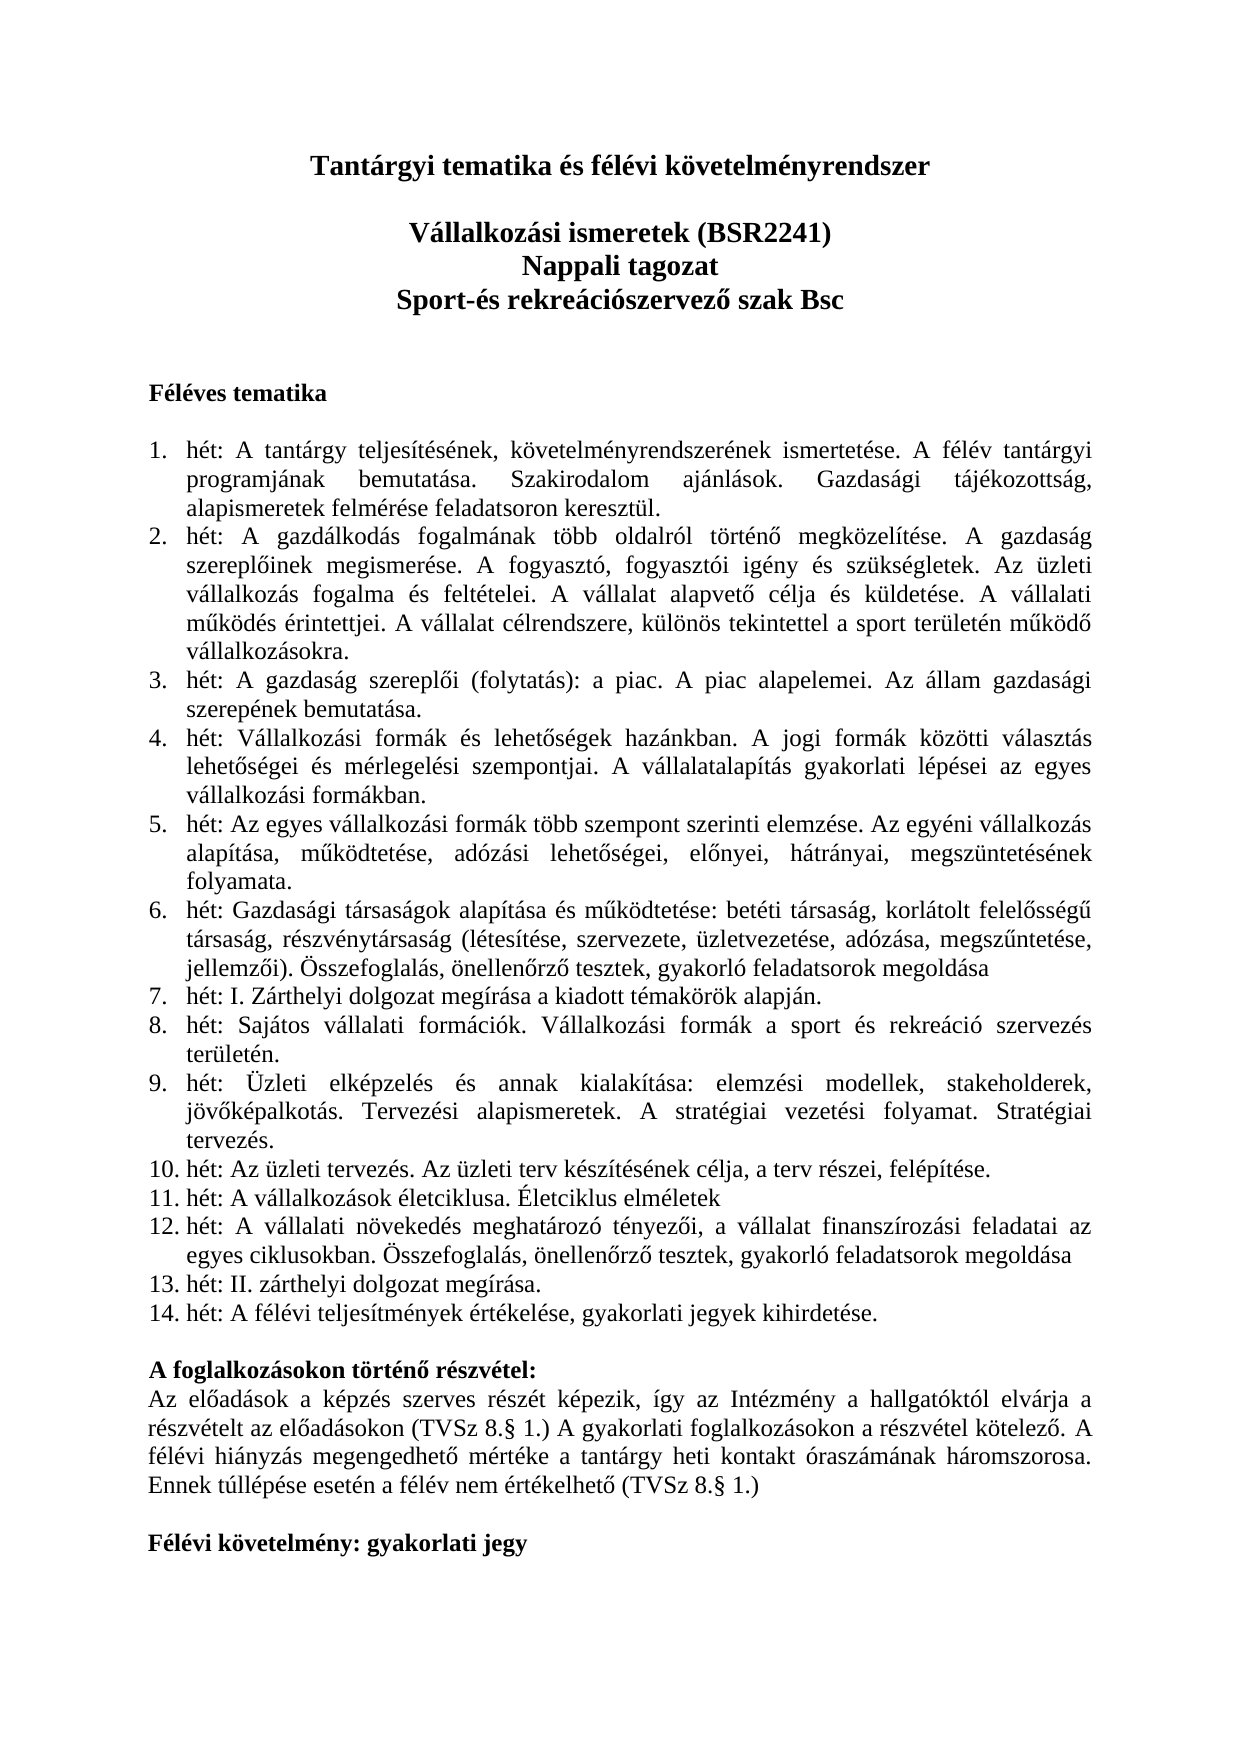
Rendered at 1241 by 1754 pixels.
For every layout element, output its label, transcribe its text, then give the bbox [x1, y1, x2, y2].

text Féléves tematika [149, 378, 1093, 406]
list hét: I. Zárthelyi dolgozat megírása a kiadott témakörök alapján. [149, 981, 1093, 1010]
text Nappali tagozat [148, 248, 1093, 282]
text Az előadások a képzés szerves részét képezik, így az Intézmény a hallgatóktól elvárja a részvételt az előadásokon (TVSz 8.§ 1.) A gyakorlati foglalkozásokon a részvétel kötelező. A félévi hiányzás megengedhető mértéke a tantárgy heti kontakt óraszámának háromszorosa. Ennek túllépése esetén a félév nem értékelhető (TVSz 8.§ 1.) [148, 1384, 1093, 1499]
list hét: Az üzleti tervezés. Az üzleti terv készítésének célja, a terv részei, felépítése. [149, 1154, 1093, 1183]
list hét: Üzleti elképzelés és annak kialakítása: elemzési modellek, stakeholderek, jövőképalkotás. Tervezési alapismeretek. A stratégiai vezetési folyamat. Stratégiai tervezés. [149, 1068, 1093, 1154]
list hét: II. zárthelyi dolgozat megírása. [149, 1269, 1093, 1298]
list hét: A gazdaság szereplői (folytatás): a piac. A piac alapelemei. Az állam gazdasági szerepének bemutatása. [149, 665, 1093, 723]
list hét: Gazdasági társaságok alapítása és működtetése: betéti társaság, korlátolt felelősségű társaság, részvénytársaság (létesítése, szervezete, üzletvezetése, adózása, megszűntetése, jellemzői). Összefoglalás, önellenőrző tesztek, gyakorló feladatsorok megoldása [149, 895, 1093, 981]
text Vállalkozási ismeretek (BSR2241) [148, 215, 1093, 248]
text Sport-és rekreációszervező szak Bsc [148, 282, 1093, 315]
list hét: A gazdálkodás fogalmának több oldalról történő megközelítése. A gazdaság szereplőinek megismerése. A fogyasztó, fogyasztói igény és szükségletek. Az üzleti vállalkozás fogalma és feltételei. A vállalat alapvető célja és küldetése. A vállalati működés érintettjei. A vállalat célrendszere, különös tekintettel a sport területén működő vállalkozásokra. [149, 521, 1093, 665]
text Félévi követelmény: gyakorlati jegy [148, 1528, 1093, 1556]
list hét: A vállalkozások életciklusa. Életciklus elméletek [149, 1183, 1093, 1211]
list hét: Sajátos vállalati formációk. Vállalkozási formák a sport és rekreáció szervezés területén. [149, 1010, 1093, 1068]
list hét: A vállalati növekedés meghatározó tényezői, a vállalat finanszírozási feladatai az egyes ciklusokban. Összefoglalás, önellenőrző tesztek, gyakorló feladatsorok megoldása [149, 1211, 1093, 1269]
text Tantárgyi tematika és félévi követelményrendszer [148, 148, 1093, 181]
list hét: Vállalkozási formák és lehetőségek hazánkban. A jogi formák közötti választás lehetőségei és mérlegelési szempontjai. A vállalatalapítás gyakorlati lépései az egyes vállalkozási formákban. [149, 723, 1093, 809]
text A foglalkozásokon történő részvétel: [149, 1355, 1093, 1384]
list hét: A tantárgy teljesítésének, követelményrendszerének ismertetése. A félév tantárgyi programjának bemutatása. Szakirodalom ajánlások. Gazdasági tájékozottság, alapismeretek felmérése feladatsoron keresztül. [149, 435, 1093, 521]
list hét: A félévi teljesítmények értékelése, gyakorlati jegyek kihirdetése. [149, 1298, 1093, 1326]
list hét: Az egyes vállalkozási formák több szempont szerinti elemzése. Az egyéni vállalkozás alapítása, működtetése, adózási lehetőségei, előnyei, hátrányai, megszüntetésének folyamata. [149, 809, 1093, 895]
